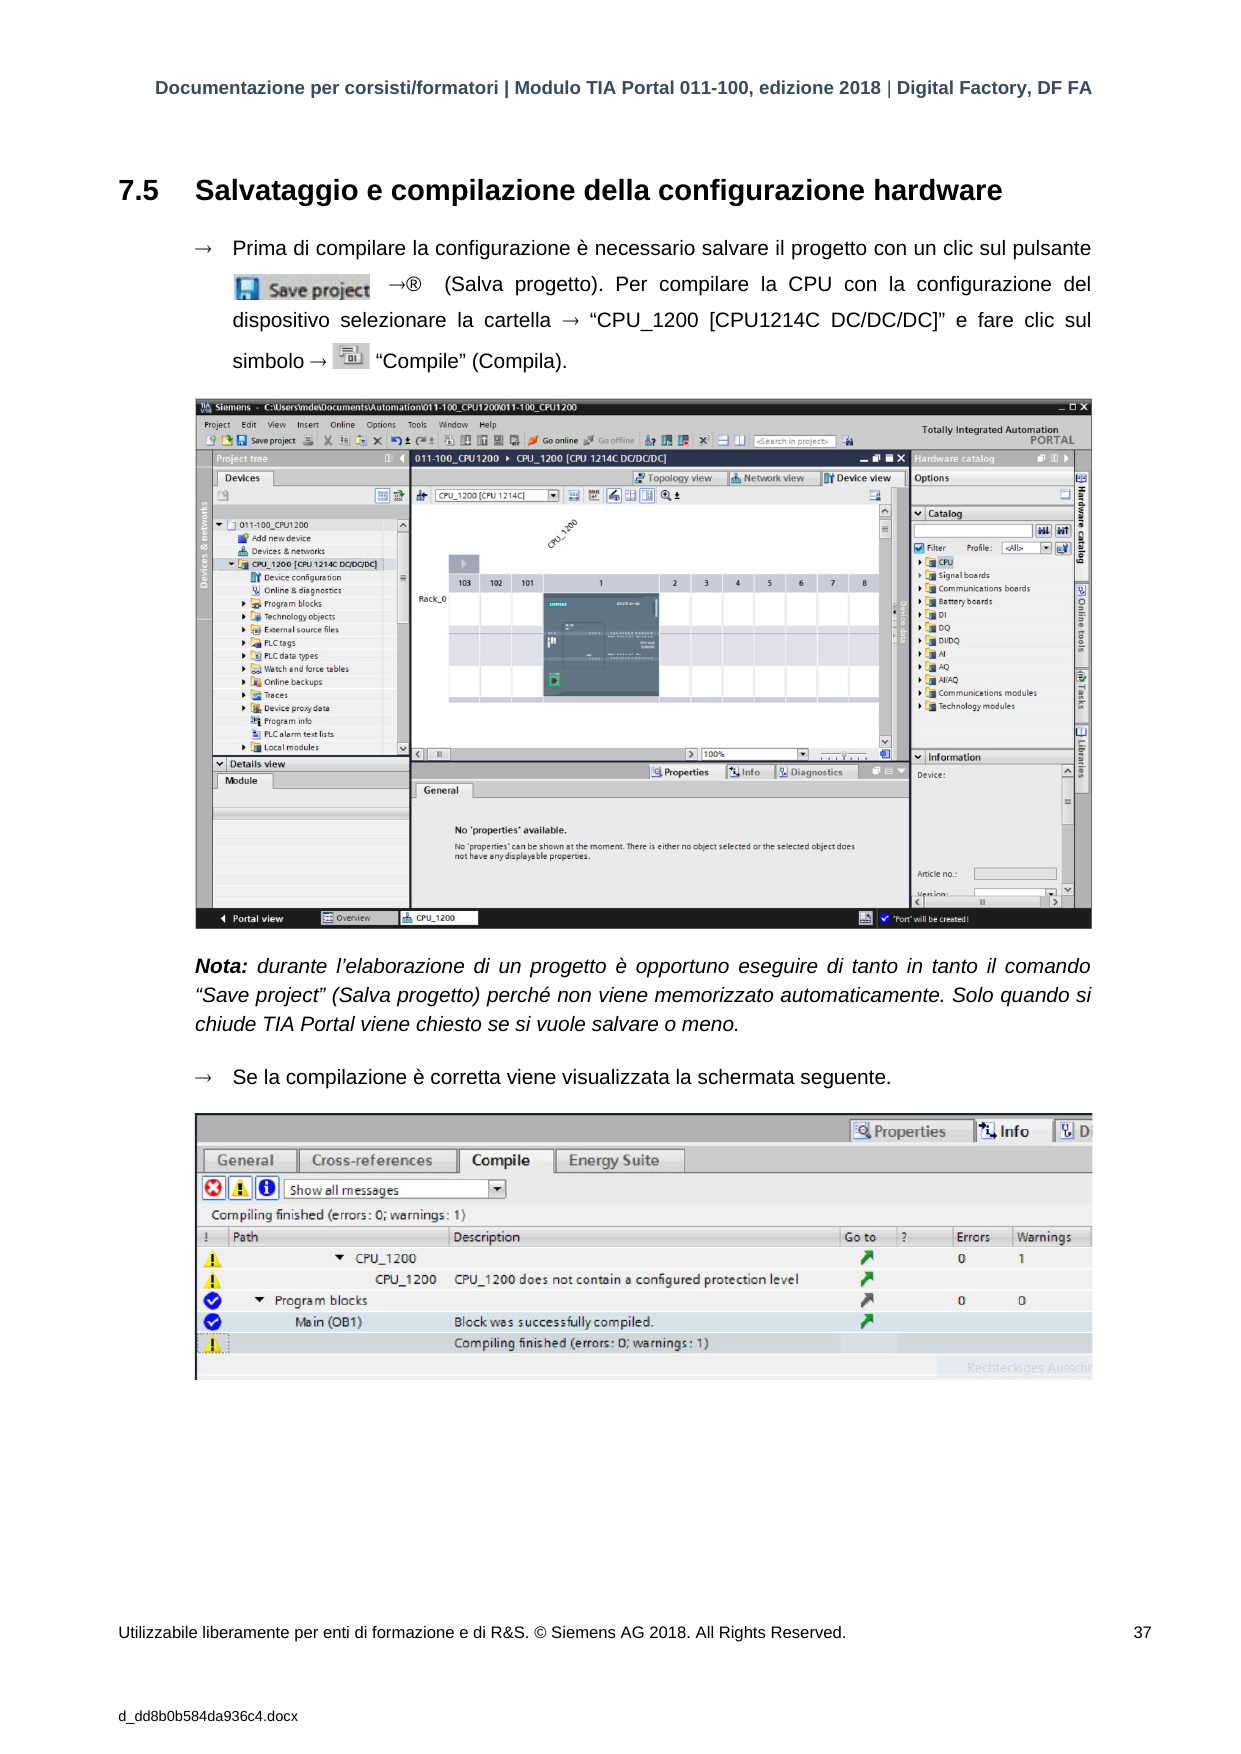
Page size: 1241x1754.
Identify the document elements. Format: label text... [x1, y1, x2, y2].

picture [232, 274, 370, 299]
text Nota: durante l’elaborazione di un progetto è opportuno eseguire di tanto in tanto il comando “Save project” (Salva progetto) perché non viene memorizzato automaticamente. Solo quando si chiude TIA Portal viene chiesto se si vuole salvare o meno. [195, 954, 1092, 1035]
text Prima di compilare la configurazione è necessario salvare il progetto con un clic sul pulsante ® (Salva progetto). Per compilare la CPU con la configurazione del dispositivo selezionare la cartella “CPU_1200 [CPU1214C DC/DC/DC]” e fare clic sul simbolo “Compile” (Compila). [195, 236, 1092, 373]
text Se la compilazione è corretta viene visualizzata la schermata seguente. [195, 1065, 1092, 1089]
picture [194, 397, 1093, 930]
picture [194, 1113, 1093, 1380]
picture [332, 343, 370, 369]
subtitle Salvataggio e compilazione della configurazione hardware [118, 173, 1092, 206]
